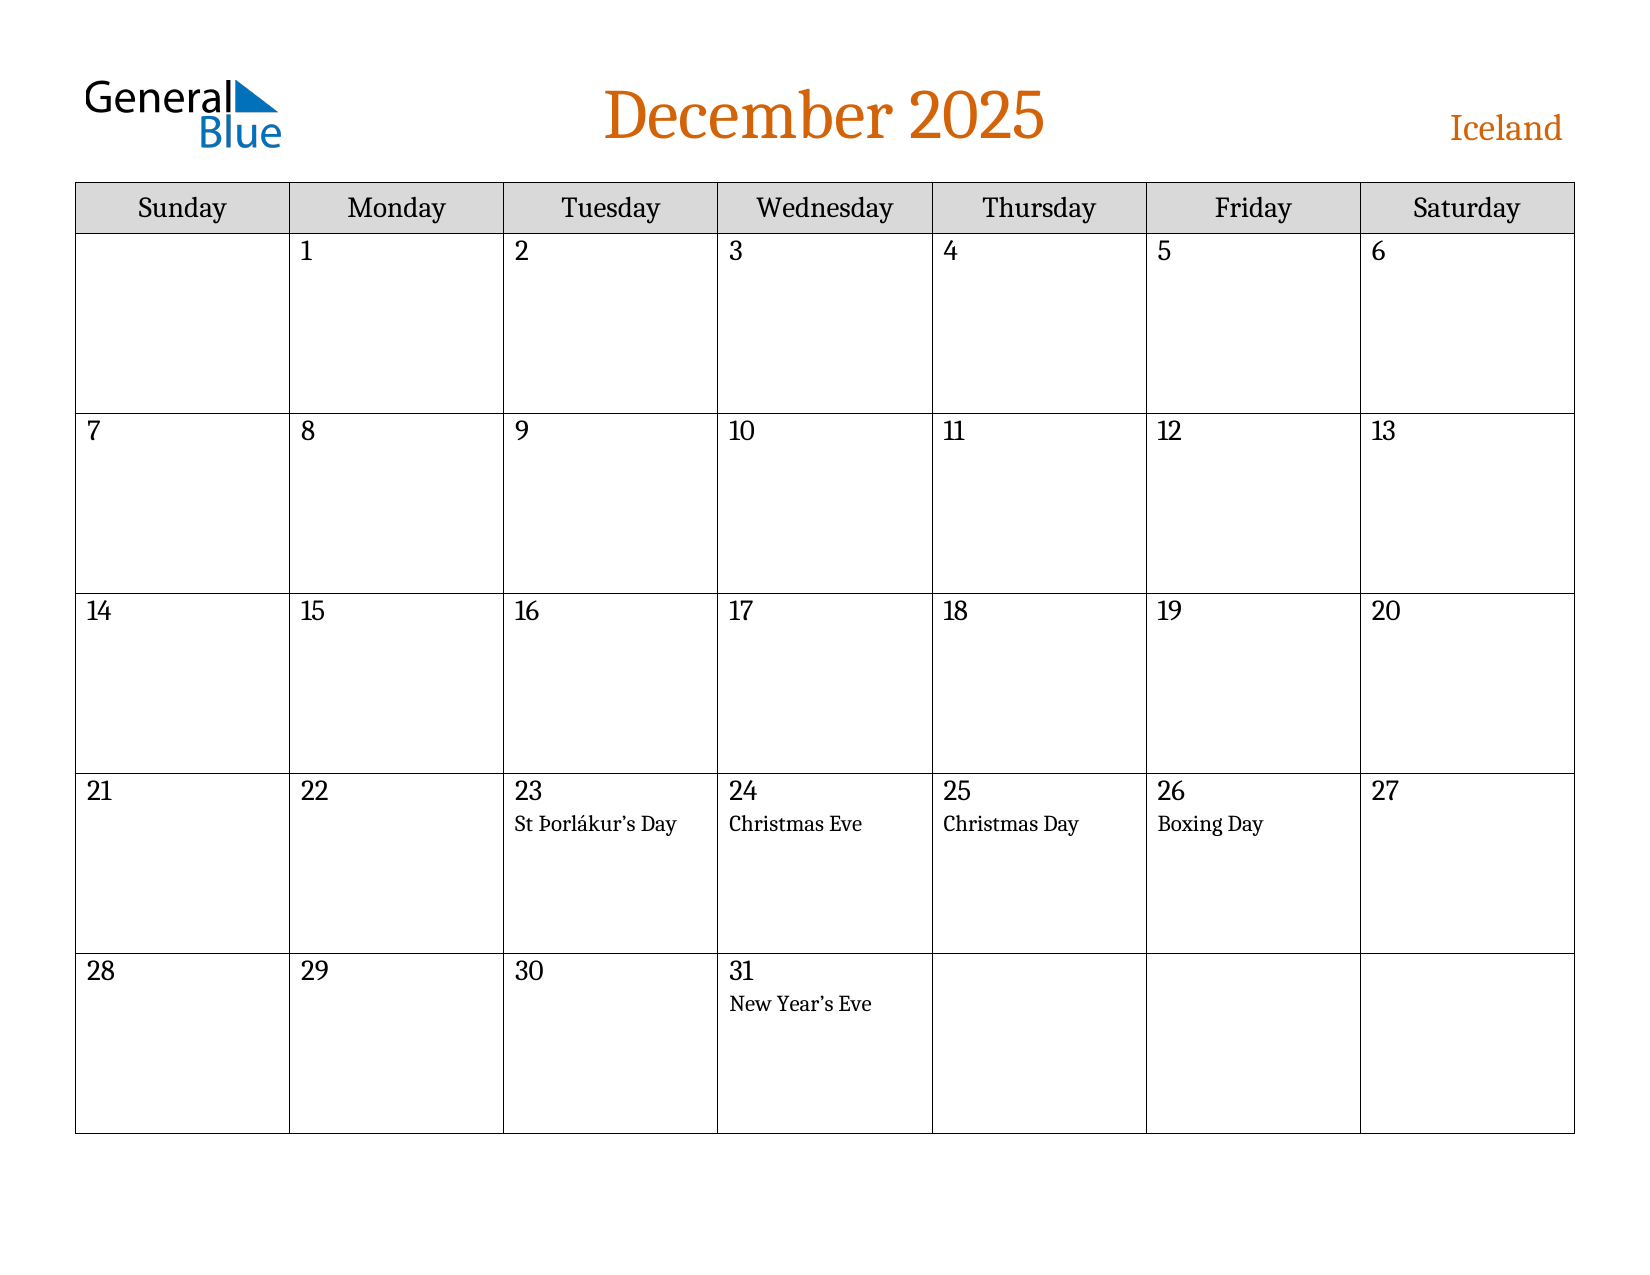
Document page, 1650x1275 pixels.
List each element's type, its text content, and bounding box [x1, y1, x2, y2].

table_cell 7 [76, 414, 289, 450]
table_cell [1361, 630, 1574, 773]
table_cell [933, 270, 1146, 413]
table_cell [718, 630, 932, 773]
table_cell 11 [933, 414, 1146, 450]
table_cell 19 [1147, 594, 1360, 630]
table_cell [718, 270, 932, 413]
table_cell [933, 990, 1146, 1133]
table_cell [1147, 270, 1360, 413]
table_cell 24 [718, 774, 932, 810]
table_cell Saturday [1361, 183, 1574, 233]
table_cell 22 [290, 774, 503, 810]
table_cell 4 [933, 234, 1146, 270]
table_cell St Þorlákur’s Day [504, 810, 717, 953]
table_cell [76, 270, 289, 413]
table_cell 12 [1147, 414, 1360, 450]
table_cell 17 [718, 594, 932, 630]
table_cell Christmas Eve [718, 810, 932, 953]
table_cell 29 [290, 954, 503, 990]
table_cell [933, 630, 1146, 773]
table_cell [504, 630, 717, 773]
table_cell [1361, 270, 1574, 413]
table_cell 30 [504, 954, 717, 990]
table_cell 20 [1361, 594, 1574, 630]
table_cell 2 [504, 234, 717, 270]
table_header Iceland [1146, 75, 1574, 182]
table_cell [1361, 990, 1574, 1133]
table_cell Monday [290, 183, 503, 233]
table_cell 23 [504, 774, 717, 810]
table_cell Thursday [933, 183, 1146, 233]
table_cell [1361, 954, 1574, 990]
table_cell 15 [290, 594, 503, 630]
table_header December 2025 [504, 75, 1146, 182]
table_cell [76, 810, 289, 953]
table_cell Wednesday [718, 183, 932, 233]
table_cell 10 [718, 414, 932, 450]
table_cell [290, 990, 503, 1133]
table_cell 21 [76, 774, 289, 810]
table_cell [290, 810, 503, 953]
table_cell [76, 450, 289, 593]
table_cell [933, 450, 1146, 593]
table_cell [290, 450, 503, 593]
table_cell 26 [1147, 774, 1360, 810]
picture [86, 80, 281, 148]
table_cell [1361, 450, 1574, 593]
table_cell [1361, 810, 1574, 953]
table_cell 3 [718, 234, 932, 270]
table_cell 31 [718, 954, 932, 990]
table_cell 25 [933, 774, 1146, 810]
table_cell 1 [290, 234, 503, 270]
table_cell 5 [1147, 234, 1360, 270]
table_cell [933, 954, 1146, 990]
table_cell 13 [1361, 414, 1574, 450]
table_cell 9 [504, 414, 717, 450]
table_cell [1147, 990, 1360, 1133]
table_cell [76, 234, 289, 270]
table_cell Friday [1147, 183, 1360, 233]
table_cell 6 [1361, 234, 1574, 270]
table_cell [504, 990, 717, 1133]
table_cell [290, 270, 503, 413]
table_cell [1147, 630, 1360, 773]
table_cell Sunday [76, 183, 289, 233]
table_cell [290, 630, 503, 773]
table_header [76, 75, 503, 182]
table_cell [718, 450, 932, 593]
table_cell Tuesday [504, 183, 717, 233]
table_cell 28 [76, 954, 289, 990]
table_cell 18 [933, 594, 1146, 630]
table_cell 27 [1361, 774, 1574, 810]
table_cell Boxing Day [1147, 810, 1360, 953]
table_cell 14 [76, 594, 289, 630]
table_cell [504, 450, 717, 593]
table_cell 8 [290, 414, 503, 450]
table_cell 16 [504, 594, 717, 630]
table_cell New Year’s Eve [718, 990, 932, 1133]
table_cell [76, 990, 289, 1133]
table_cell [1147, 450, 1360, 593]
table_cell [504, 270, 717, 413]
table_cell Christmas Day [933, 810, 1146, 953]
table_cell [76, 630, 289, 773]
table_cell [1147, 954, 1360, 990]
